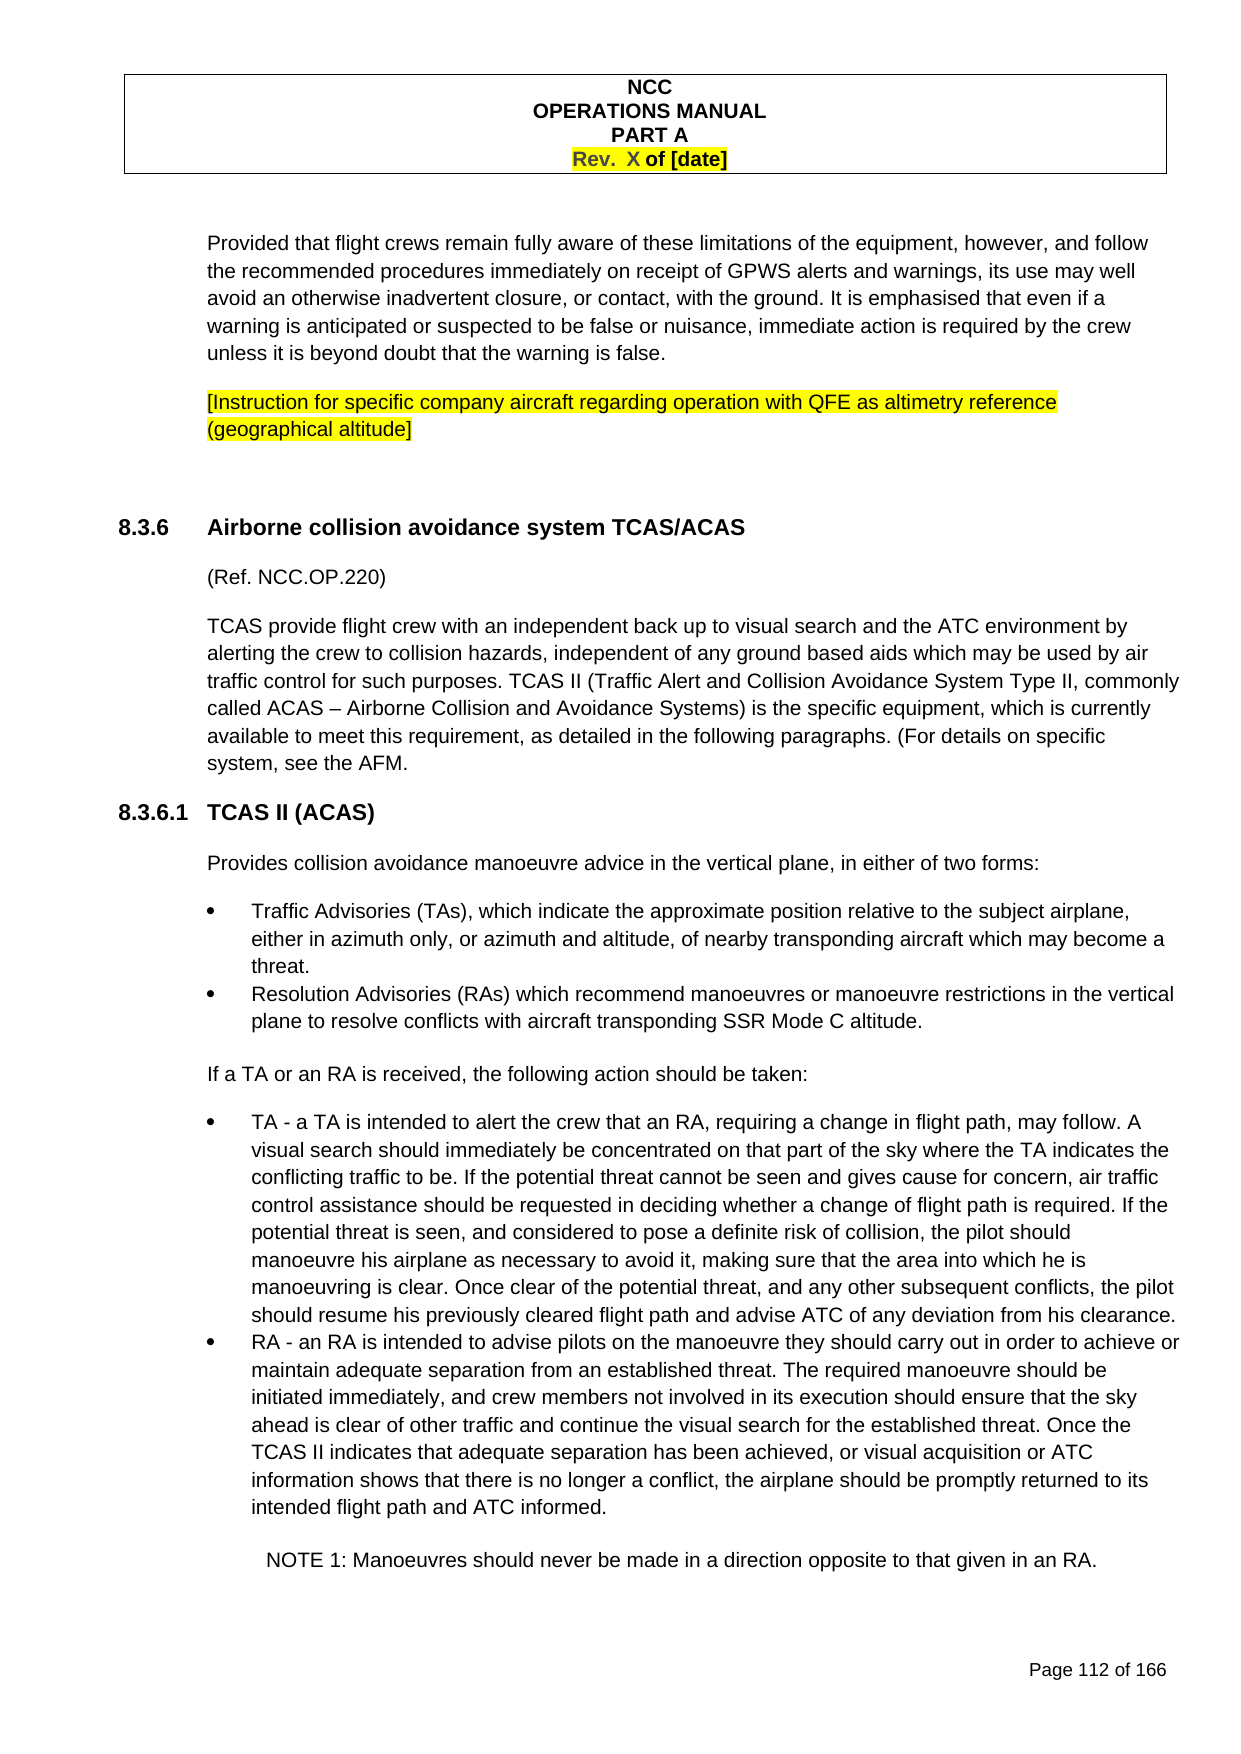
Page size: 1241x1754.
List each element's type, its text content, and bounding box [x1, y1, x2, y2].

text Resolution Advisories (RAs) which recommend manoeuvres or manoeuvre restrictions in the vertical plane to resolve conflicts with aircraft transponding SSR Mode C altitude. [207, 982, 1181, 1033]
text [Instruction for specific company aircraft regarding operation with QFE as altimetry reference (geographical altitude] [207, 389, 1181, 441]
text (Ref. NCC.OP.220) [207, 565, 1181, 589]
text Provided that flight crews remain fully aware of these limitations of the equipment, however, and follow the recommended procedures immediately on receipt of GPWS alerts and warnings, its use may well avoid an otherwise inadvertent closure, or contact, with the ground. It is emphasised that even if a warning is anticipated or suspected to be false or nuisance, immediate action is required by the crew unless it is beyond doubt that the warning is false. [207, 231, 1181, 365]
text TA - a TA is intended to alert the crew that an RA, requiring a change in flight path, may follow. A visual search should immediately be concentrated on that part of the sky where the TA indicates the conflicting traffic to be. If the potential threat cannot be seen and gives cause for concern, air traffic control assistance should be requested in deciding whether a change of flight path is required. If the potential threat is seen, and considered to pose a definite risk of collision, the pilot should manoeuvre his airplane as necessary to avoid it, making sure that the area into which he is manoeuvring is clear. Once clear of the potential threat, and any other subsequent conflicts, the pilot should resume his previously cleared flight path and advise ATC of any deviation from his clearance. [207, 1110, 1181, 1327]
text NOTE 1: Manoeuvres should never be made in a direction opposite to that given in an RA. [266, 1548, 1181, 1572]
text TCAS provide flight crew with an independent back up to visual search and the ATC environment by alerting the crew to collision hazards, independent of any ground based aids which may be used by air traffic control for such purposes. TCAS II (Traffic Alert and Collision Avoidance System Type II, commonly called ACAS – Airborne Collision and Avoidance Systems) is the specific equipment, which is currently available to meet this requirement, as detailed in the following paragraphs. (For details on specific system, see the AFM. [207, 613, 1181, 775]
subtitle TCAS II (ACAS) [118, 799, 1181, 826]
text Traffic Advisories (TAs), which indicate the approximate position relative to the subject airplane, either in azimuth only, or azimuth and altitude, of nearby transponding aircraft which may become a threat. [207, 899, 1181, 978]
text RA - an RA is intended to advise pilots on the manoeuvre they should carry out in order to achieve or maintain adequate separation from an established threat. The required manoeuvre should be initiated immediately, and crew members not involved in its execution should ensure that the sky ahead is clear of other traffic and continue the visual search for the established threat. Once the TCAS II indicates that adequate separation has been achieved, or visual acquisition or ATC information shows that there is no longer a conflict, the airplane should be promptly returned to its intended flight path and ATC informed. [207, 1330, 1181, 1519]
text Provides collision avoidance manoeuvre advice in the vertical plane, in either of two forms: [207, 851, 1181, 874]
text If a TA or an RA is received, the following action should be taken: [207, 1062, 1181, 1086]
subtitle Airborne collision avoidance system TCAS/ACAS [118, 514, 1181, 540]
